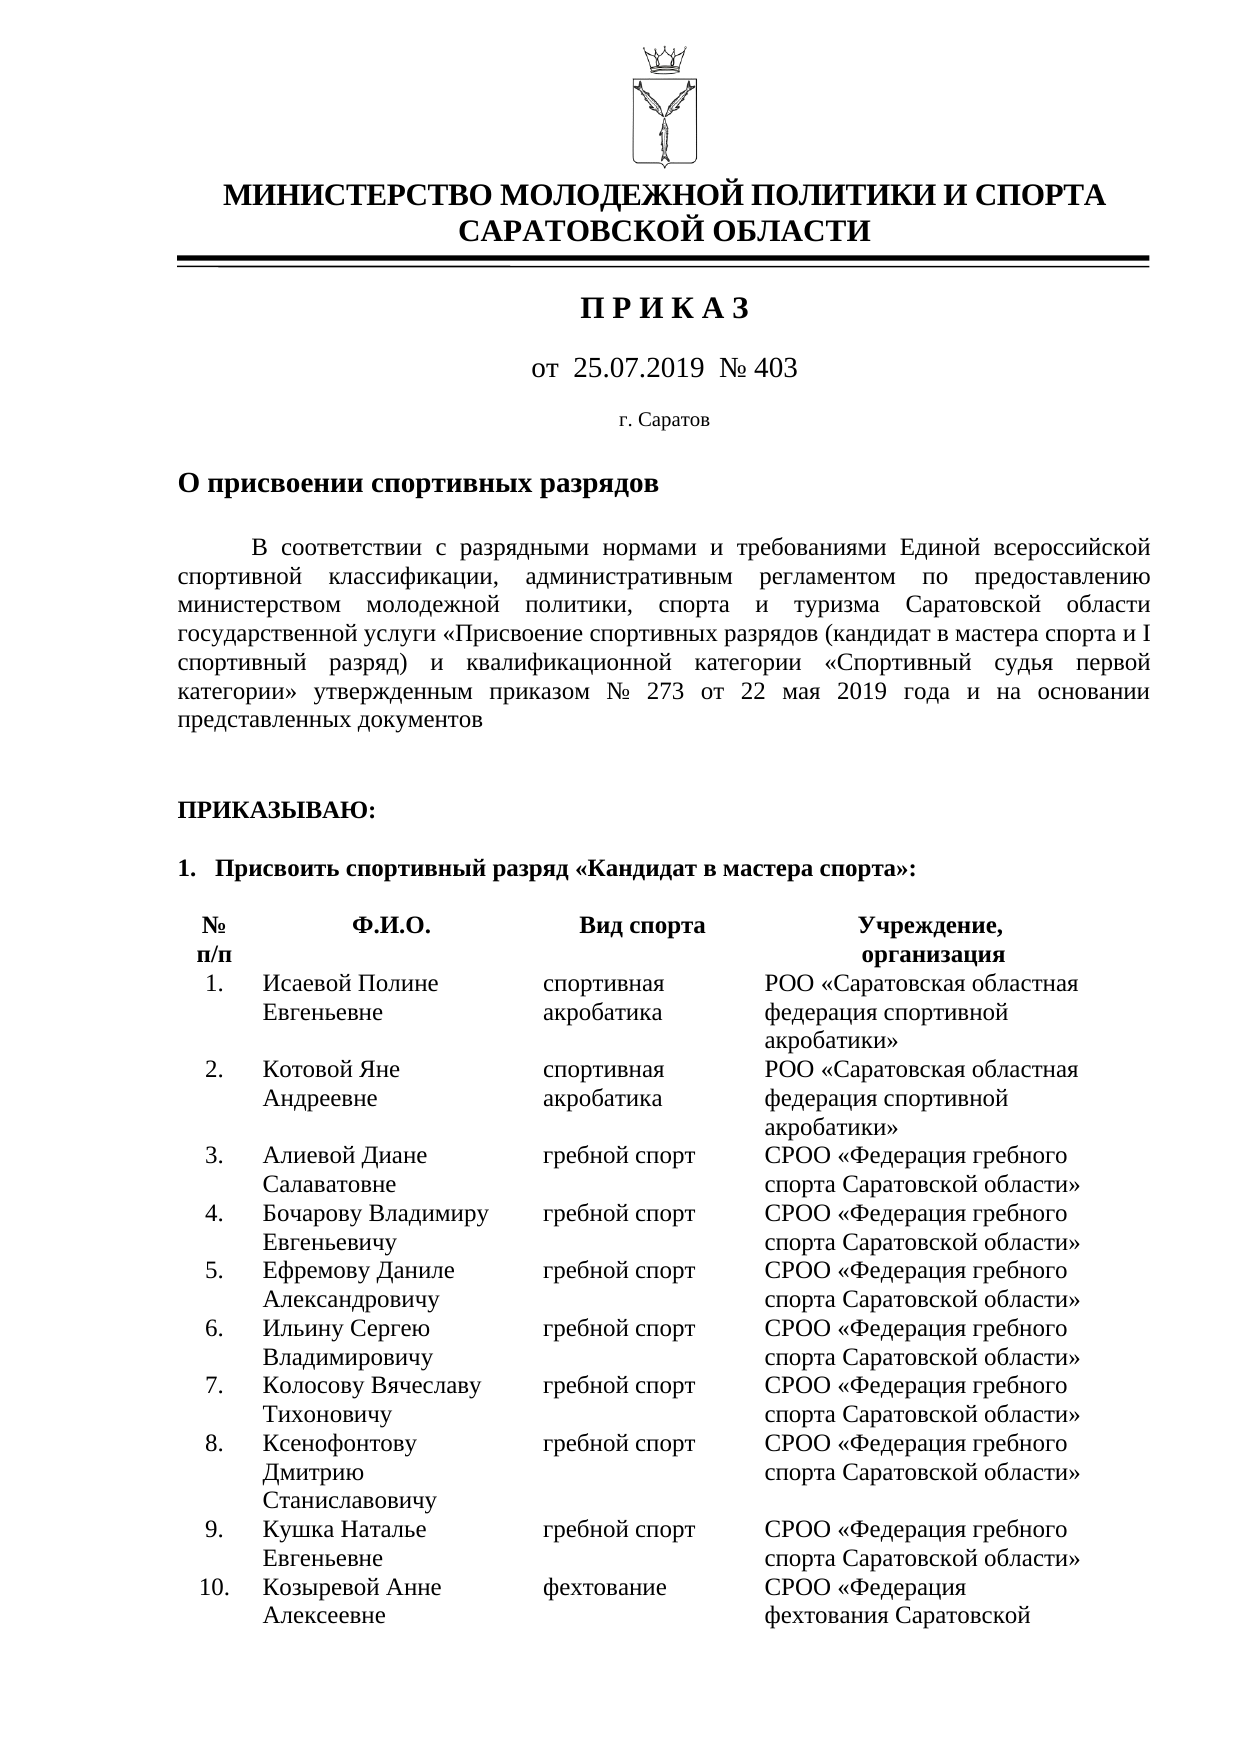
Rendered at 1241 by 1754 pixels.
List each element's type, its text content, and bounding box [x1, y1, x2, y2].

list Присвоить спортивный разряд «Кандидат в мастера спорта»: [177, 853, 1152, 882]
table_cell Ефремову Даниле Александровичу [251, 1256, 532, 1313]
table_cell Кушка Наталье Евгеньевне [251, 1514, 532, 1572]
table_cell Исаевой Полине Евгеньевне [251, 968, 532, 1054]
table_cell СРОО «Федерация гребного спорта Саратовской области» [753, 1141, 1107, 1198]
table_cell Ильину Сергею Владимировичу [251, 1313, 532, 1371]
text г. Саратов [177, 407, 1152, 431]
text от 25.07.2019 № 403 [177, 350, 1152, 383]
table_cell 1. [177, 968, 251, 1054]
table_header Вид спорта [532, 911, 753, 968]
picture [631, 44, 698, 170]
table_header Учреждение, организация [753, 911, 1107, 968]
table_cell 7. [177, 1371, 251, 1428]
text В соответствии с разрядными нормами и требованиями Единой всероссийской спортивной классификации, административным регламентом по предоставлению министерством молодежной политики, спорта и туризма Саратовской области государственной услуги «Присвоение спортивных разрядов (кандидат в мастера спорта и I спортивный разряд) и квалификационной категории «Спортивный судья первой категории» утвержденным приказом № 273 от 22 мая 2019 года и на основании представленных документов [177, 532, 1152, 733]
table_cell СРОО «Федерация гребного спорта Саратовской области» [753, 1313, 1107, 1371]
table_cell Колосову Вячеславу Тихоновичу [251, 1371, 532, 1428]
table_cell 8. [177, 1428, 251, 1514]
table_cell гребной спорт [532, 1198, 753, 1256]
table_cell спортивная акробатика [532, 968, 753, 1054]
table_cell 3. [177, 1141, 251, 1198]
table_cell 2. [177, 1054, 251, 1141]
table_cell гребной спорт [532, 1141, 753, 1198]
table_cell СРОО «Федерация гребного спорта Саратовской области» [753, 1371, 1107, 1428]
table_cell 10. [177, 1572, 251, 1629]
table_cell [251, 1572, 532, 1629]
table_cell РОО «Саратовская областная федерация спортивной акробатики» [753, 968, 1107, 1054]
table_cell Ксенофонтову Дмитрию Станиславовичу [251, 1428, 532, 1514]
text П Р И К А З [177, 290, 1152, 326]
table_header Ф.И.О. [251, 911, 532, 968]
table_cell Алиевой Диане Салаватовне [251, 1141, 532, 1198]
table_cell гребной спорт [532, 1313, 753, 1371]
table_cell СРОО «Федерация гребного спорта Саратовской области» [753, 1428, 1107, 1514]
table_header № п/п [177, 911, 251, 968]
text МИНИСТЕРСТВО МОЛОДЕЖНОЙ ПОЛИТИКИ И СПОРТА САРАТОВСКОЙ ОБЛАСТИ [177, 177, 1152, 248]
table_cell фехтование [532, 1572, 753, 1629]
text ПРИКАЗЫВАЮ: [177, 796, 1152, 824]
table_cell 4. [177, 1198, 251, 1256]
table_cell гребной спорт [532, 1428, 753, 1514]
table_cell 5. [177, 1256, 251, 1313]
table_cell РОО «Саратовская областная федерация спортивной акробатики» [753, 1054, 1107, 1141]
table_cell 6. [177, 1313, 251, 1371]
table_cell Бочарову Владимиру Евгеньевичу [251, 1198, 532, 1256]
table_cell СРОО «Федерация гребного спорта Саратовской области» [753, 1514, 1107, 1572]
table_cell гребной спорт [532, 1256, 753, 1313]
table_cell Котовой Яне Андреевне [251, 1054, 532, 1141]
table_cell гребной спорт [532, 1514, 753, 1572]
table_cell спортивная акробатика [532, 1054, 753, 1141]
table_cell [753, 1572, 1107, 1629]
table_cell гребной спорт [532, 1371, 753, 1428]
table_cell СРОО «Федерация гребного спорта Саратовской области» [753, 1198, 1107, 1256]
table_cell 9. [177, 1514, 251, 1572]
text О присвоении спортивных разрядов [177, 465, 1152, 498]
table_cell СРОО «Федерация гребного спорта Саратовской области» [753, 1256, 1107, 1313]
